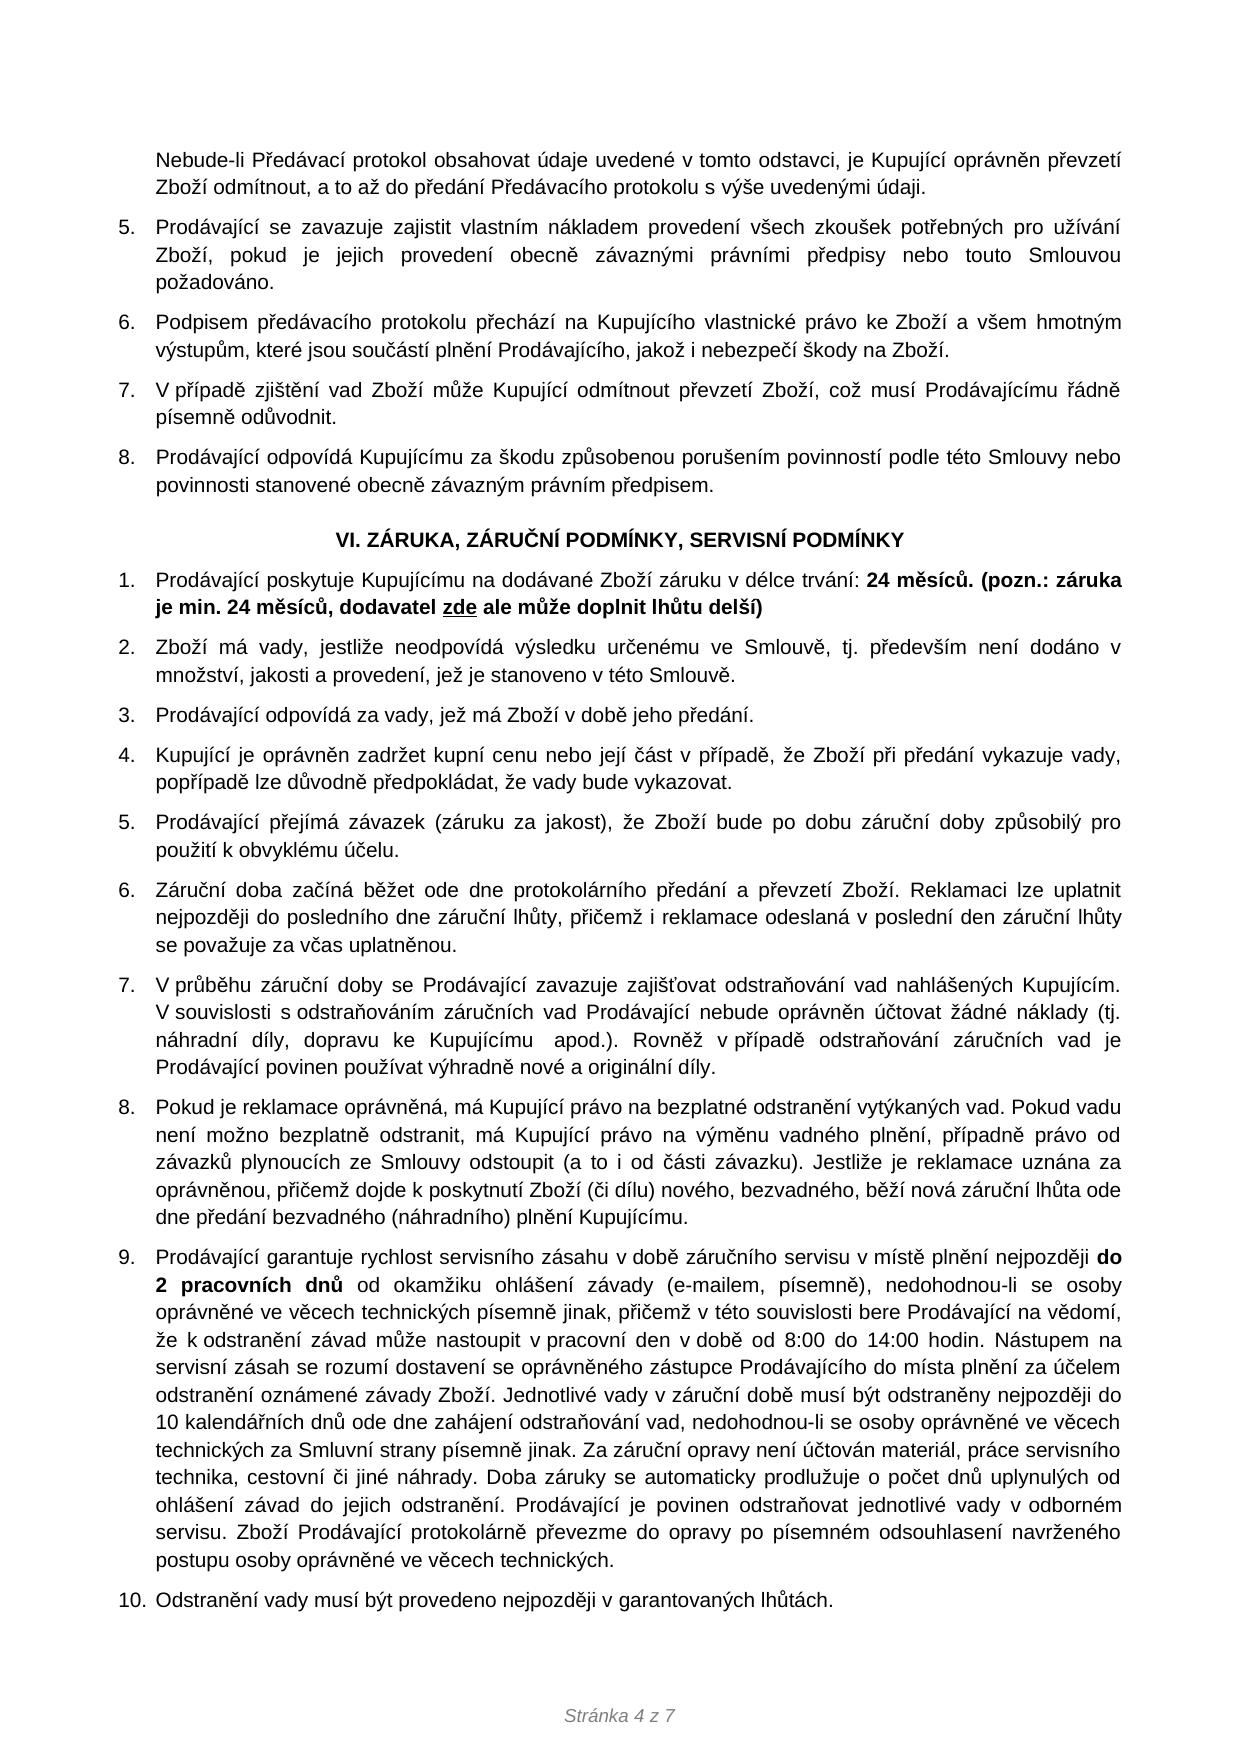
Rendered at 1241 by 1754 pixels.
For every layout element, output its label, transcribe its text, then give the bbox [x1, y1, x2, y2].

list V případě zjištění vad Zboží může Kupující odmítnout převzetí Zboží, což musí Prodávajícímu řádně písemně odůvodnit. [118, 378, 1122, 429]
list Kupující je oprávněn zadržet kupní cenu nebo její část v případě, že Zboží při předání vykazuje vady, popřípadě lze důvodně předpokládat, že vady bude vykazovat. [118, 743, 1122, 794]
list Zboží má vady, jestliže neodpovídá výsledku určenému ve Smlouvě, tj. především není dodáno v množství, jakosti a provedení, jež je stanoveno v této Smlouvě. [118, 635, 1122, 687]
list Prodávající se zavazuje zajistit vlastním nákladem provedení všech zkoušek potřebných pro užívání Zboží, pokud je jejich provedení obecně závaznými právními předpisy nebo touto Smlouvou požadováno. [118, 215, 1122, 294]
list Pokud je reklamace oprávněná, má Kupující právo na bezplatné odstranění vytýkaných vad. Pokud vadu není možno bezplatně odstranit, má Kupující právo na výměnu vadného plnění, případně právo od závazků plynoucích ze Smlouvy odstoupit (a to i od části závazku). Jestliže je reklamace uznána za oprávněnou, přičemž dojde k poskytnutí Zboží (či dílu) nového, bezvadného, běží nová záruční lhůta ode dne předání bezvadného (náhradního) plnění Kupujícímu. [118, 1095, 1122, 1229]
list Prodávající poskytuje Kupujícímu na dodávané Zboží záruku v délce trvání: 24 měsíců. (pozn.: záruka je min. 24 měsíců, dodavatel zde ale může doplnit lhůtu delší) [118, 568, 1122, 619]
list V průběhu záruční doby se Prodávající zavazuje zajišťovat odstraňování vad nahlášených Kupujícím. V souvislosti s odstraňováním záručních vad Prodávající nebude oprávněn účtovat žádné náklady (tj. náhradní díly, dopravu ke Kupujícímu apod.). Rovněž v případě odstraňování záručních vad je Prodávající povinen používat výhradně nové a originální díly. [118, 973, 1122, 1079]
list Záruční doba začíná běžet ode dne protokolárního předání a převzetí Zboží. Reklamaci lze uplatnit nejpozději do posledního dne záruční lhůty, přičemž i reklamace odeslaná v poslední den záruční lhůty se považuje za včas uplatněnou. [118, 878, 1122, 957]
list Odstranění vady musí být provedeno nejpozději v garantovaných lhůtách. [118, 1588, 1122, 1612]
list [118, 148, 1122, 199]
list Podpisem předávacího protokolu přechází na Kupujícího vlastnické právo ke Zboží a všem hmotným výstupům, které jsou součástí plnění Prodávajícího, jakož i nebezpečí škody na Zboží. [118, 310, 1122, 362]
list Prodávající garantuje rychlost servisního zásahu v době záručního servisu v místě plnění nejpozději do 2 pracovních dnů od okamžiku ohlášení závady (e-mailem, písemně), nedohodnou-li se osoby oprávněné ve věcech technických písemně jinak, přičemž v této souvislosti bere Prodávající na vědomí, že k odstranění závad může nastoupit v pracovní den v době od 8:00 do 14:00 hodin. Nástupem na servisní zásah se rozumí dostavení se oprávněného zástupce Prodávajícího do místa plnění za účelem odstranění oznámené závady Zboží. Jednotlivé vady v záruční době musí být odstraněny nejpozději do 10 kalendářních dnů ode dne zahájení odstraňování vad, nedohodnou-li se osoby oprávněné ve věcech technických za Smluvní strany písemně jinak. Za záruční opravy není účtován materiál, práce servisního technika, cestovní či jiné náhrady. Doba záruky se automaticky prodlužuje o počet dnů uplynulých od ohlášení závad do jejich odstranění. Prodávající je povinen odstraňovat jednotlivé vady v odborném servisu. Zboží Prodávající protokolárně převezme do opravy po písemném odsouhlasení navrženého postupu osoby oprávněné ve věcech technických. [118, 1245, 1122, 1572]
text VI. ZÁRUKA, ZÁRUČNÍ PODMÍNKY, SERVISNÍ PODMÍNKY [118, 528, 1122, 552]
list Prodávající odpovídá za vady, jež má Zboží v době jeho předání. [118, 703, 1122, 727]
list Prodávající přejímá závazek (záruku za jakost), že Zboží bude po dobu záruční doby způsobilý pro použití k obvyklému účelu. [118, 810, 1122, 862]
list Prodávající odpovídá Kupujícímu za škodu způsobenou porušením povinností podle této Smlouvy nebo povinnosti stanovené obecně závazným právním předpisem. [118, 445, 1122, 497]
